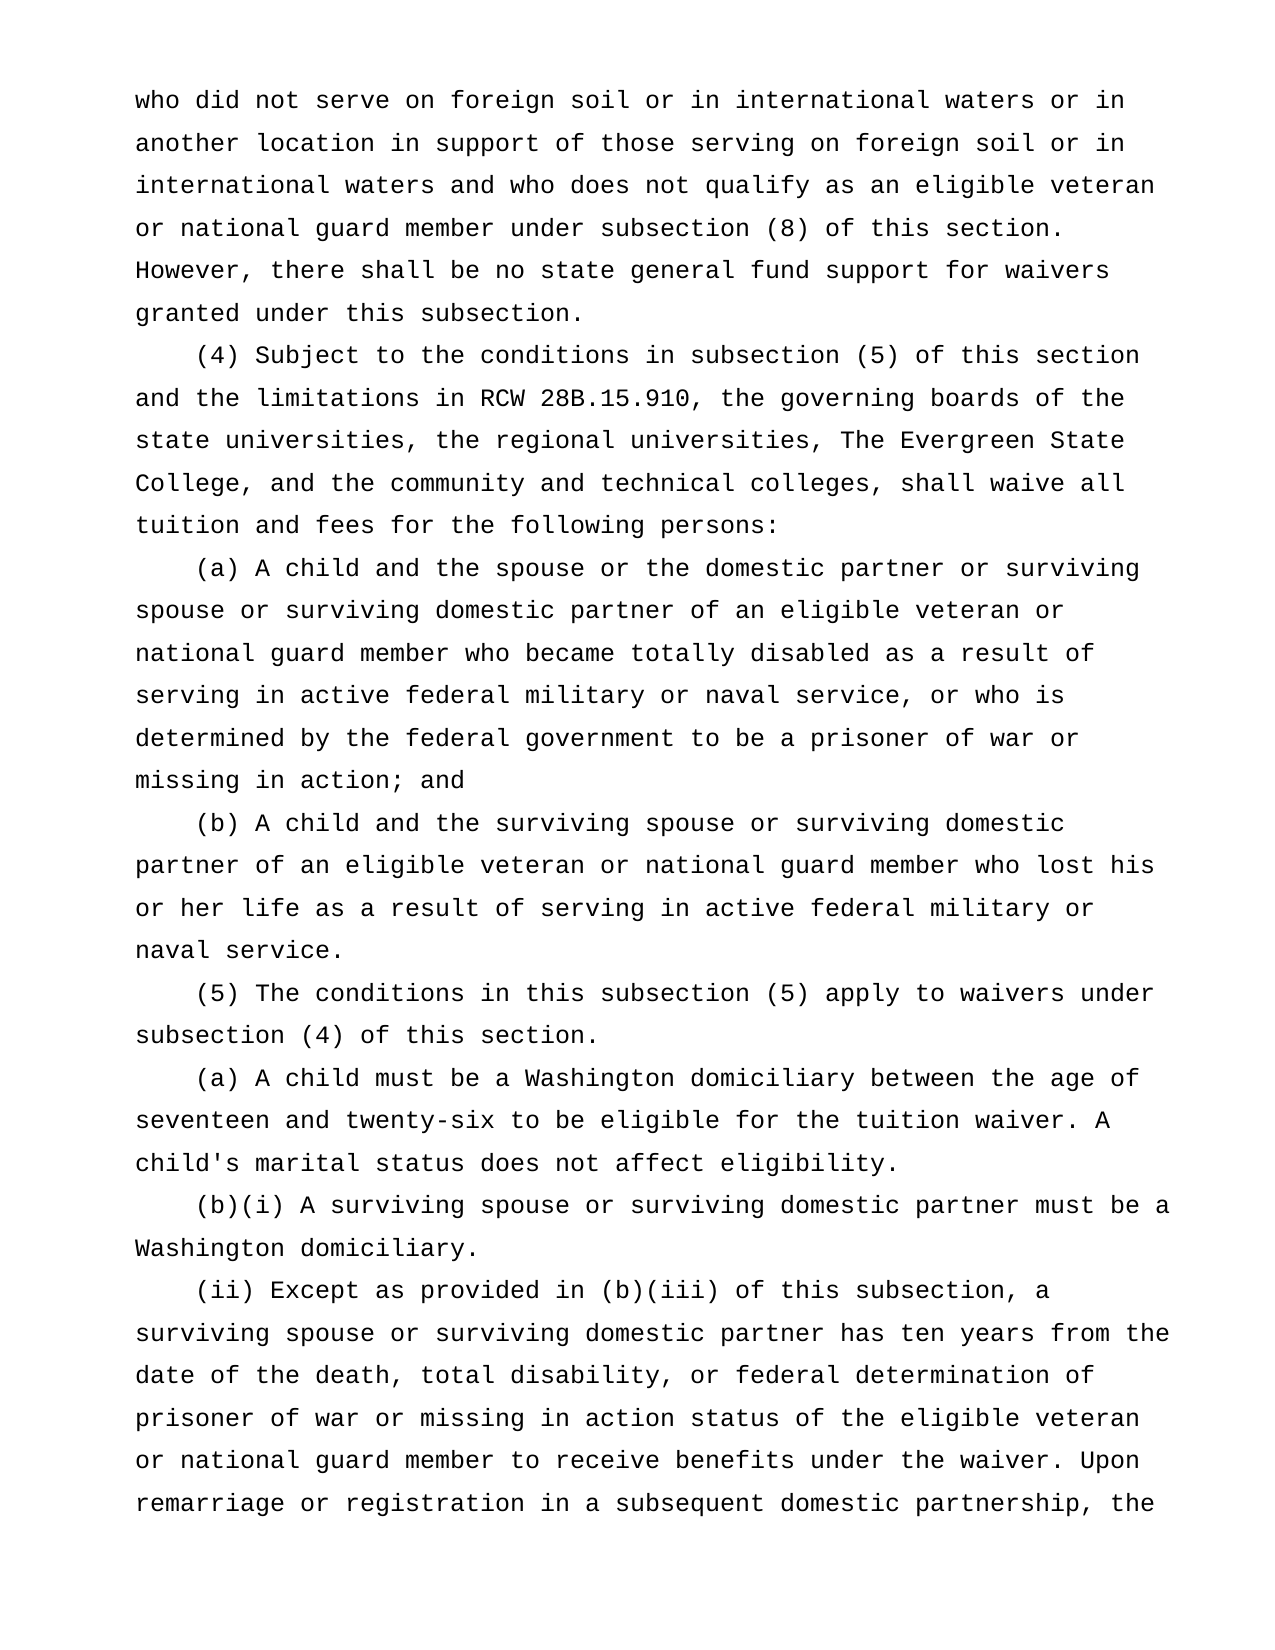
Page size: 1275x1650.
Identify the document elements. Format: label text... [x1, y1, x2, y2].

text (b) A child and the surviving spouse or surviving domestic partner of an eligible veteran or national guard member who lost his or her life as a result of serving in active federal military or naval service. [135, 797, 1170, 967]
text (5) The conditions in this subsection (5) apply to waivers under subsection (4) of this section. [135, 967, 1170, 1052]
text (a) A child and the spouse or the domestic partner or surviving spouse or surviving domestic partner of an eligible veteran or national guard member who became totally disabled as a result of serving in active federal military or naval service, or who is determined by the federal government to be a prisoner of war or missing in action; and [135, 542, 1170, 797]
text (b)(i) A surviving spouse or surviving domestic partner must be a Washington domiciliary. [135, 1180, 1170, 1265]
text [135, 75, 1170, 330]
text (a) A child must be a Washington domiciliary between the age of seventeen and twenty-six to be eligible for the tuition waiver. A child's marital status does not affect eligibility. [135, 1052, 1170, 1180]
text (4) Subject to the conditions in subsection (5) of this section and the limitations in RCW 28B.15.910, the governing boards of the state universities, the regional universities, The Evergreen State College, and the community and technical colleges, shall waive all tuition and fees for the following persons: [135, 330, 1170, 542]
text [135, 1265, 1170, 1520]
